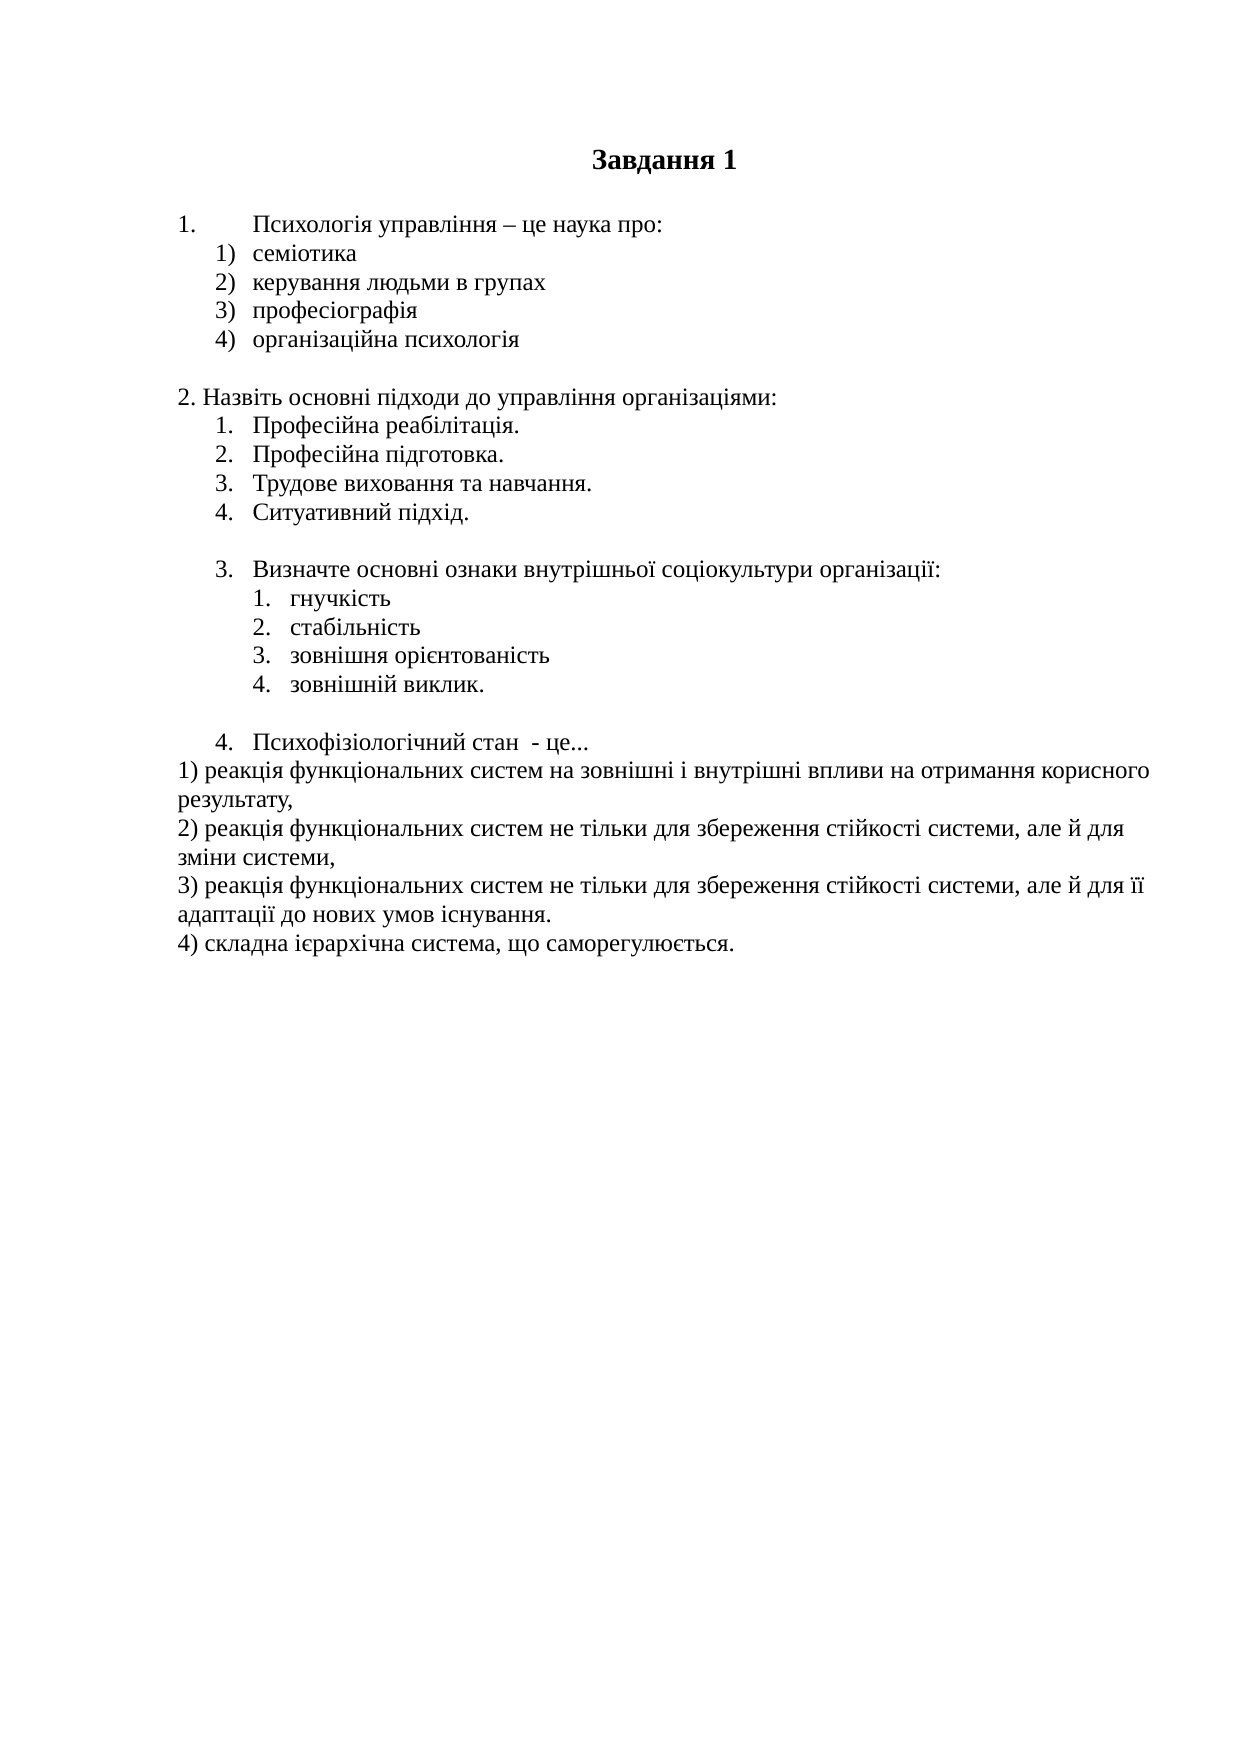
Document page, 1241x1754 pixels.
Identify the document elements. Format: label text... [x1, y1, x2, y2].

list Професійна підготовка. [215, 439, 1152, 468]
text 2) реакція функціональних систем не тільки для збереження стійкості системи, але й для зміни системи, [177, 813, 1152, 871]
list стабільність [252, 612, 1152, 641]
text 4) складна ієрархічна система, що саморегулюється. [177, 928, 1152, 957]
list Визначте основні ознаки внутрішньої соціокультури організації: [215, 554, 1152, 583]
text 3) реакція функціональних систем не тільки для збереження стійкості системи, але й для її адаптації до нових умов існування. [177, 871, 1152, 928]
text 1) реакція функціональних систем на зовнішні і внутрішні впливи на отримання корисного результату, [177, 756, 1152, 813]
list організаційна психологія [215, 324, 1152, 353]
list Трудове виховання та навчання. [215, 468, 1152, 497]
list Ситуативний підхід. [215, 497, 1152, 526]
list Психологія управління – це наука про: [177, 209, 1152, 238]
text 2. Назвіть основні підходи до управління організаціями: [177, 382, 1152, 411]
list зовнішній виклик. [252, 669, 1152, 698]
list Психофізіологічний стан - це... [215, 727, 1152, 756]
list Професійна реабілітація. [215, 411, 1152, 439]
text Завдання 1 [177, 142, 1152, 176]
list семіотика [215, 238, 1152, 267]
list зовнішня орієнтованість [252, 641, 1152, 669]
list керування людьми в групах [215, 267, 1152, 296]
list гнучкість [252, 583, 1152, 612]
list професіографія [215, 296, 1152, 324]
